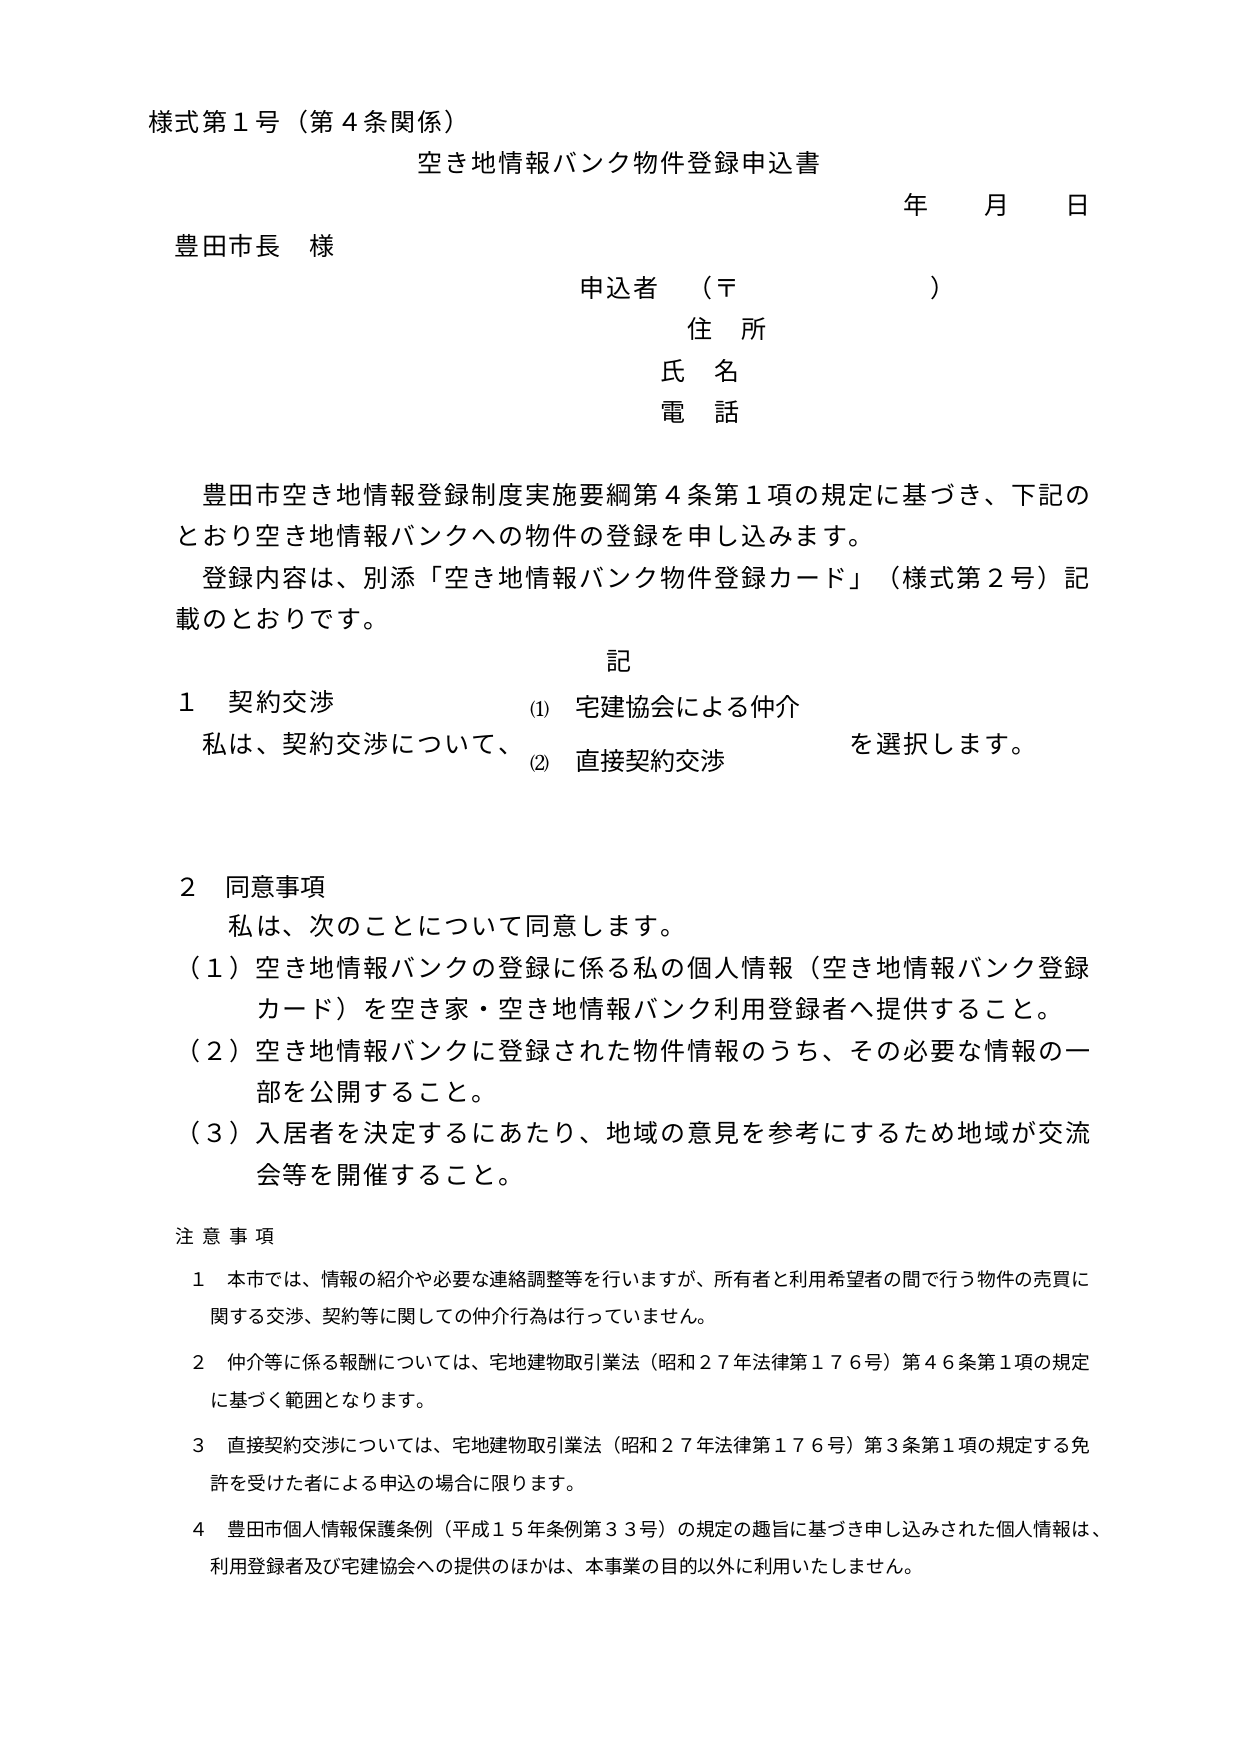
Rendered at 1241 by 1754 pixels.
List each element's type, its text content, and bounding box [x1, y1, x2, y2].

text 注意事項 [148, 1215, 1092, 1256]
text 豊田市空き地情報登録制度実施要綱第４条第１項の規定に基づき、下記のとおり空き地情報バンクへの物件の登録を申し込みます。 [174, 473, 1092, 556]
text 様式第１号（第４条関係） [148, 99, 1092, 141]
text 記 [148, 638, 1092, 680]
text （１）空き地情報バンクの登録に係る私の個人情報（空き地情報バンク登録カード）を空き家・空き地情報バンク利用登録者へ提供すること。 [175, 946, 1092, 1028]
text 私は、契約交渉について、 を選択します。 [148, 721, 1092, 763]
text ２ 同意事項 [175, 867, 1092, 904]
text ４ 豊田市個人情報保護条例（平成１５年条例第３３号）の規定の趣旨に基づき申し込みされた個人情報は、利用登録者及び宅建協会への提供のほかは、本事業の目的以外に利用いたしません。 [189, 1506, 1092, 1581]
text 登録内容は、別添「空き地情報バンク物件登録カード」（様式第２号）記載のとおりです。 [174, 556, 1092, 638]
text 申込者 （〒 ） [148, 265, 1092, 307]
text ２ 仲介等に係る報酬については、宅地建物取引業法（昭和２７年法律第１７６号）第４６条第１項の規定に基づく範囲となります。 [189, 1340, 1092, 1415]
text （３）入居者を決定するにあたり、地域の意見を参考にするため地域が交流会等を開催すること。 [175, 1111, 1092, 1194]
text １ 契約交渉 [148, 680, 1092, 721]
text （２）空き地情報バンクに登録された物件情報のうち、その必要な情報の一部を公開すること。 [175, 1028, 1092, 1111]
text 年 月 日 [148, 182, 1092, 224]
text 電 話 [148, 390, 1092, 431]
text 豊田市長 様 [148, 224, 1092, 265]
text ３ 直接契約交渉については、宅地建物取引業法（昭和２７年法律第１７６号）第３条第１項の規定する免許を受けた者による申込の場合に限ります。 [189, 1423, 1092, 1498]
text 私は、次のことについて同意します。 [148, 904, 1092, 946]
text 住 所 [148, 307, 1092, 348]
text １ 本市では、情報の紹介や必要な連絡調整等を行いますが、所有者と利用希望者の間で行う物件の売買に関する交渉、契約等に関しての仲介行為は行っていません。 [189, 1256, 1092, 1331]
text 氏 名 [148, 348, 1092, 390]
text 空き地情報バンク物件登録申込書 [148, 141, 1092, 182]
